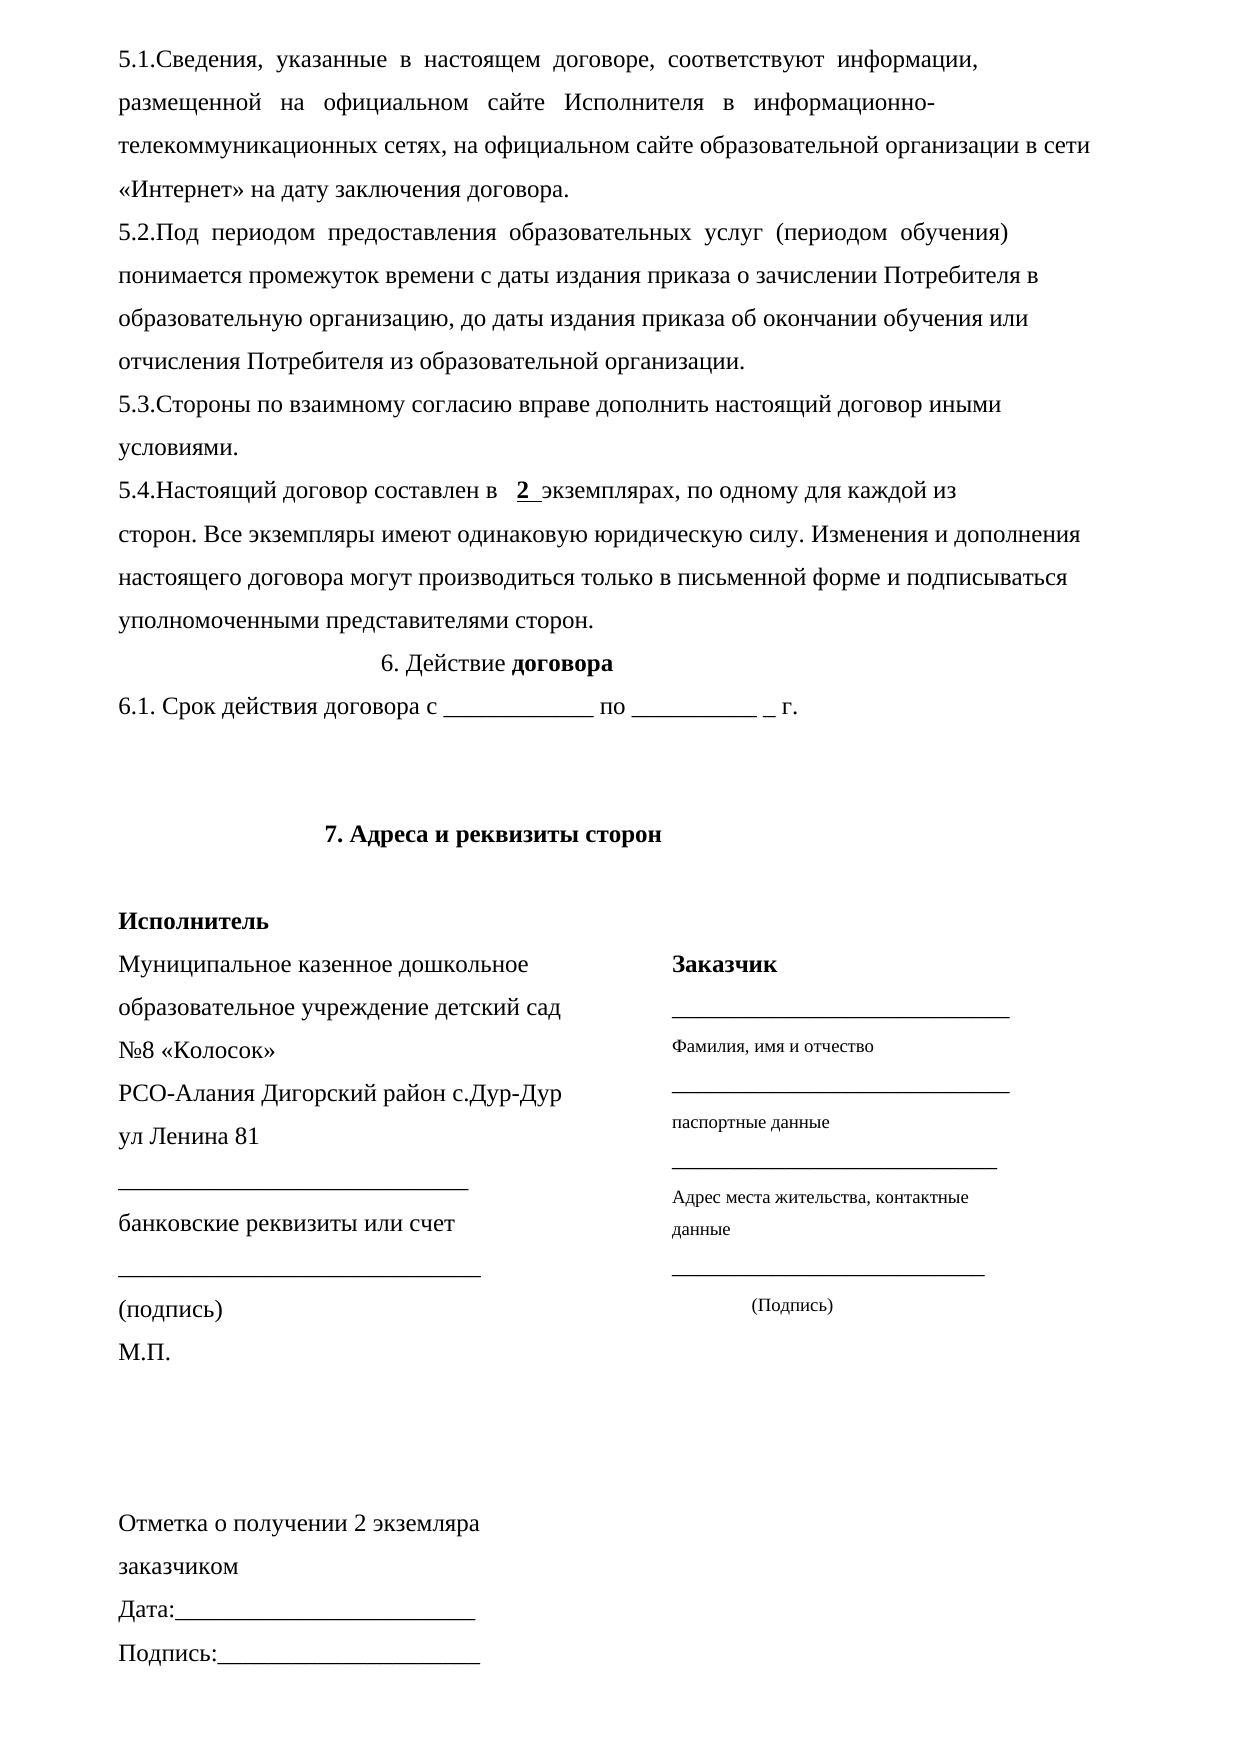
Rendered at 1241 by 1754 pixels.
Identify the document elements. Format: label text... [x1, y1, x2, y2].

text 5.4.Настоящий договор составлен в 2 экземплярах, по одному для каждой из [118, 476, 1152, 504]
text Исполнитель [118, 906, 598, 934]
text ул Ленина 81 [118, 1121, 598, 1150]
text уполномоченными представителями сторон. [118, 605, 1152, 634]
text Подпись:_____________________ [118, 1638, 598, 1666]
text сторон. Все экземпляры имеют одинаковую юридическую силу. Изменения и дополнения [118, 519, 1152, 547]
text образовательную организацию, до даты издания приказа об окончании обучения или [118, 303, 1152, 332]
text №8 «Колосок» [118, 1035, 598, 1064]
text _________________________ [672, 1251, 1152, 1279]
text (подпись) [118, 1294, 598, 1323]
text банковские реквизиты или счет [118, 1208, 598, 1236]
text ____________________________ [118, 1164, 598, 1193]
text понимается промежуток времени с даты издания приказа о зачислении Потребителя в [118, 260, 1152, 289]
text Фамилия, имя и отчество [672, 1035, 1152, 1057]
text условиями. [118, 432, 1152, 461]
text «Интернет» на дату заключения договора. [118, 174, 1152, 202]
text ___________________________ [672, 1067, 1152, 1096]
text паспортные данные [672, 1111, 1152, 1132]
text 5.1.Сведения, указанные в настоящем договоре, соответствуют информации, [118, 44, 1152, 73]
text _____________________________ [118, 1251, 598, 1279]
text Дата:________________________ [118, 1594, 598, 1623]
text отчисления Потребителя из образовательной организации. [118, 346, 1152, 375]
text Адрес места жительства, контактные [672, 1186, 1152, 1207]
text Заказчик [672, 949, 1152, 978]
text настоящего договора могут производиться только в письменной форме и подписываться [118, 562, 1152, 591]
text образовательное учреждение детский сад [118, 992, 598, 1021]
text М.П. [118, 1337, 598, 1366]
text 5.3.Стороны по взаимному согласию вправе дополнить настоящий договор иными [118, 389, 1152, 418]
text данные [672, 1218, 1152, 1240]
text 6.1. Срок действия договора с ____________ по __________ _ г. [118, 691, 1152, 720]
text (Подпись) [672, 1294, 1152, 1315]
text РСО-Алания Дигорский район с.Дур-Дур [118, 1078, 598, 1107]
text Отметка о получении 2 экземляра заказчиком [118, 1508, 598, 1580]
text 5.2.Под периодом предоставления образовательных услуг (периодом обучения) [118, 217, 1152, 246]
text __________________________ [672, 1143, 1152, 1172]
text 6. Действие договора [118, 648, 1152, 677]
text Муниципальное казенное дошкольное [118, 949, 598, 978]
text ___________________________ [672, 992, 1152, 1021]
text 7. Адреса и реквизиты сторон [118, 819, 1152, 848]
text размещенной на официальном сайте Исполнителя в информационно-телекоммуникационных сетях, на официальном сайте образовательной организации в сети [118, 87, 1152, 159]
